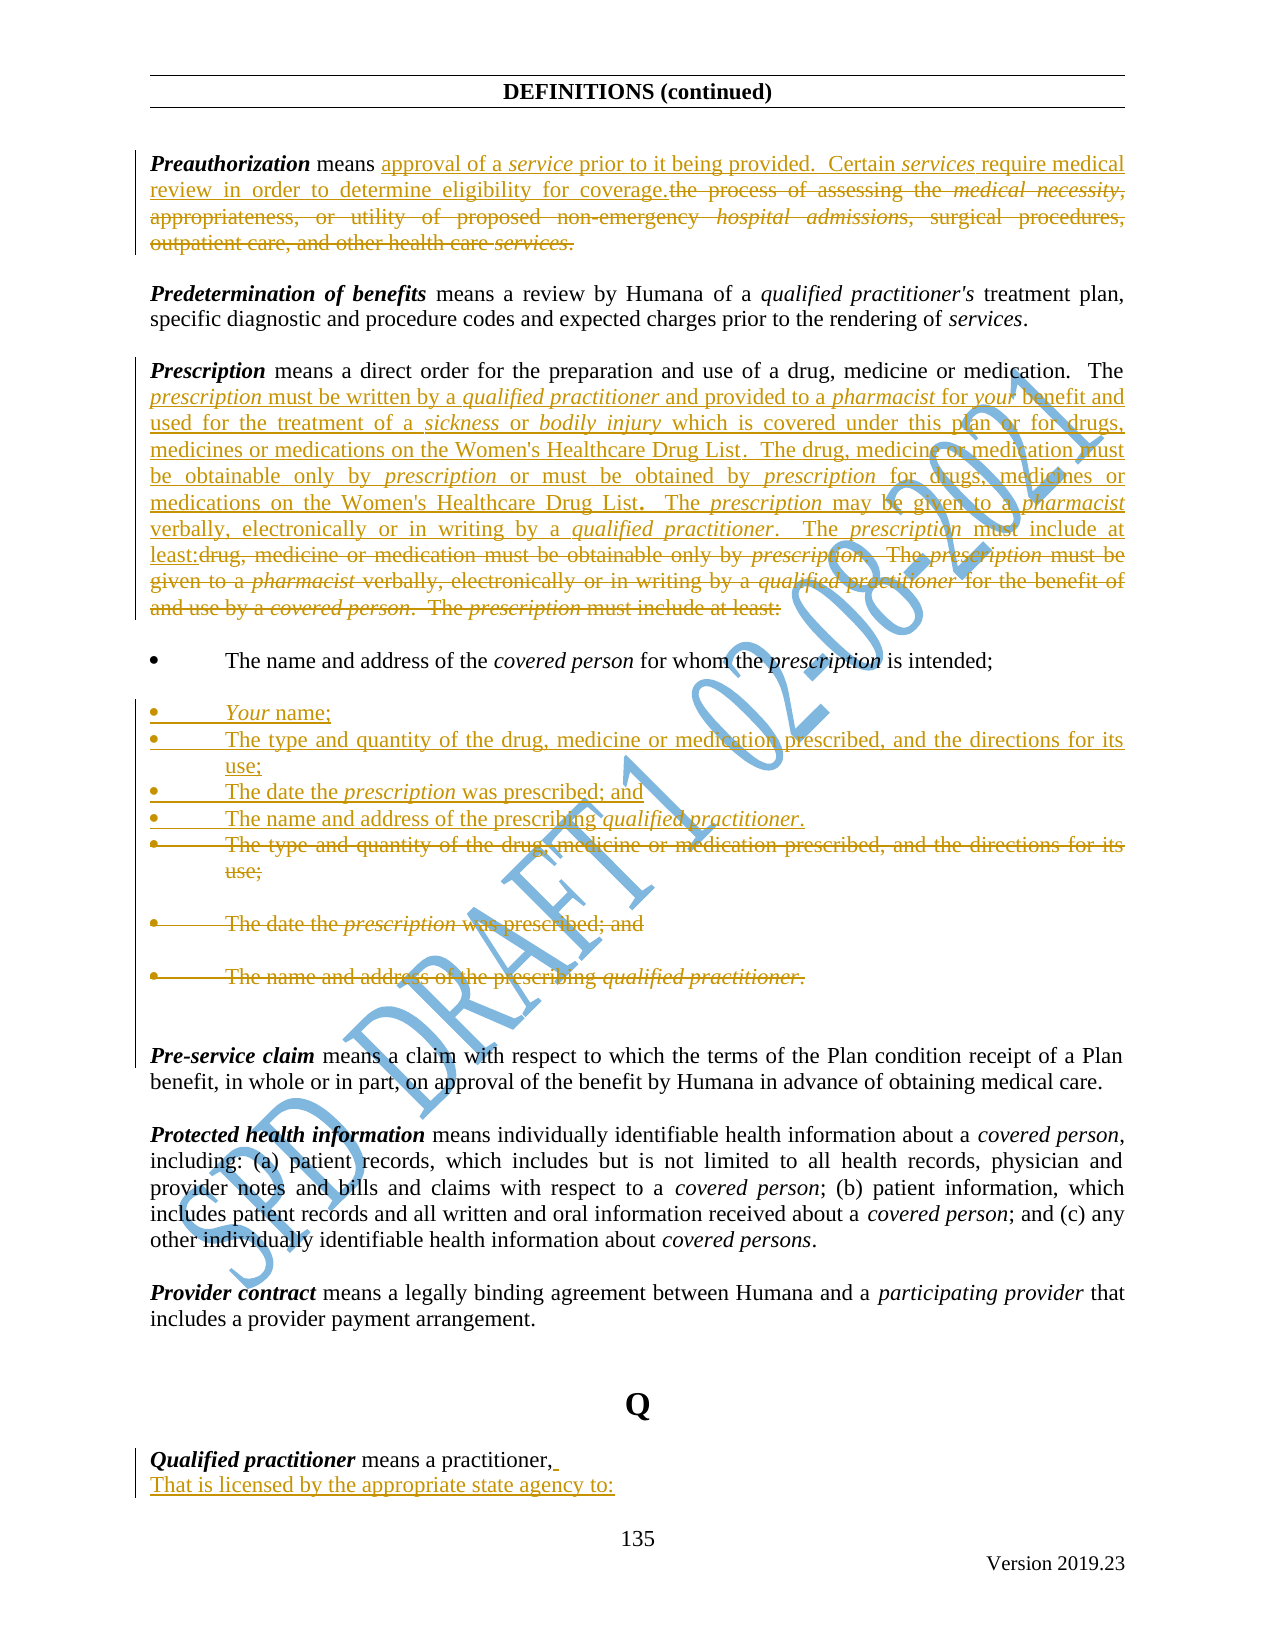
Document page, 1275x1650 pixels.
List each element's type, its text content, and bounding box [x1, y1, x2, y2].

text Preauthorization means [150, 218, 1125, 255]
text Q [150, 1384, 1125, 1423]
text Prescription means a direct order for the preparation and use of a drug, medicine or medication. The [150, 513, 1125, 538]
list The name and address of the covered person for whom the prescription is intended; [150, 647, 1125, 673]
text Pre-service claim means a claim with respect to which the terms of the Plan condition receipt of a Plan benefit, in whole or in part, on approval of the benefit by Humana in advance of obtaining medical care. [150, 1042, 1125, 1095]
text Prescription means a direct order for the preparation and use of a drug, medicine or medication. The [150, 407, 1125, 432]
text Predetermination of benefits means a review by Humana of a qualified practitioner's treatment plan, specific diagnostic and procedure codes and expected charges prior to the rendering of services. [150, 282, 1125, 332]
text Prescription means a direct order for the preparation and use of a drug, medicine or medication. The [150, 486, 1125, 511]
text Qualified practitioner means a practitioner, [150, 1448, 1125, 1473]
text Prescription means a direct order for the preparation and use of a drug, medicine or medication. The [150, 583, 1125, 620]
text Prescription means a direct order for the preparation and use of a drug, medicine or medication. The [150, 357, 1125, 406]
text Preauthorization means [150, 150, 1125, 217]
text Provider contract means a legally binding agreement between Humana and a participating provider that includes a provider payment arrangement. [150, 1279, 1125, 1332]
text Prescription means a direct order for the preparation and use of a drug, medicine or medication. The [150, 539, 1125, 582]
text Protected health information means individually identifiable health information about a covered person, including: (a) patient records, which includes but is not limited to all health records, physician and provider notes and bills and claims with respect to a covered person; (b) patient information, which includes patient records and all written and oral information received about a covered person; and (c) any other individually identifiable health information about covered persons. [150, 1121, 1125, 1253]
text Prescription means a direct order for the preparation and use of a drug, medicine or medication. The [150, 433, 1125, 485]
